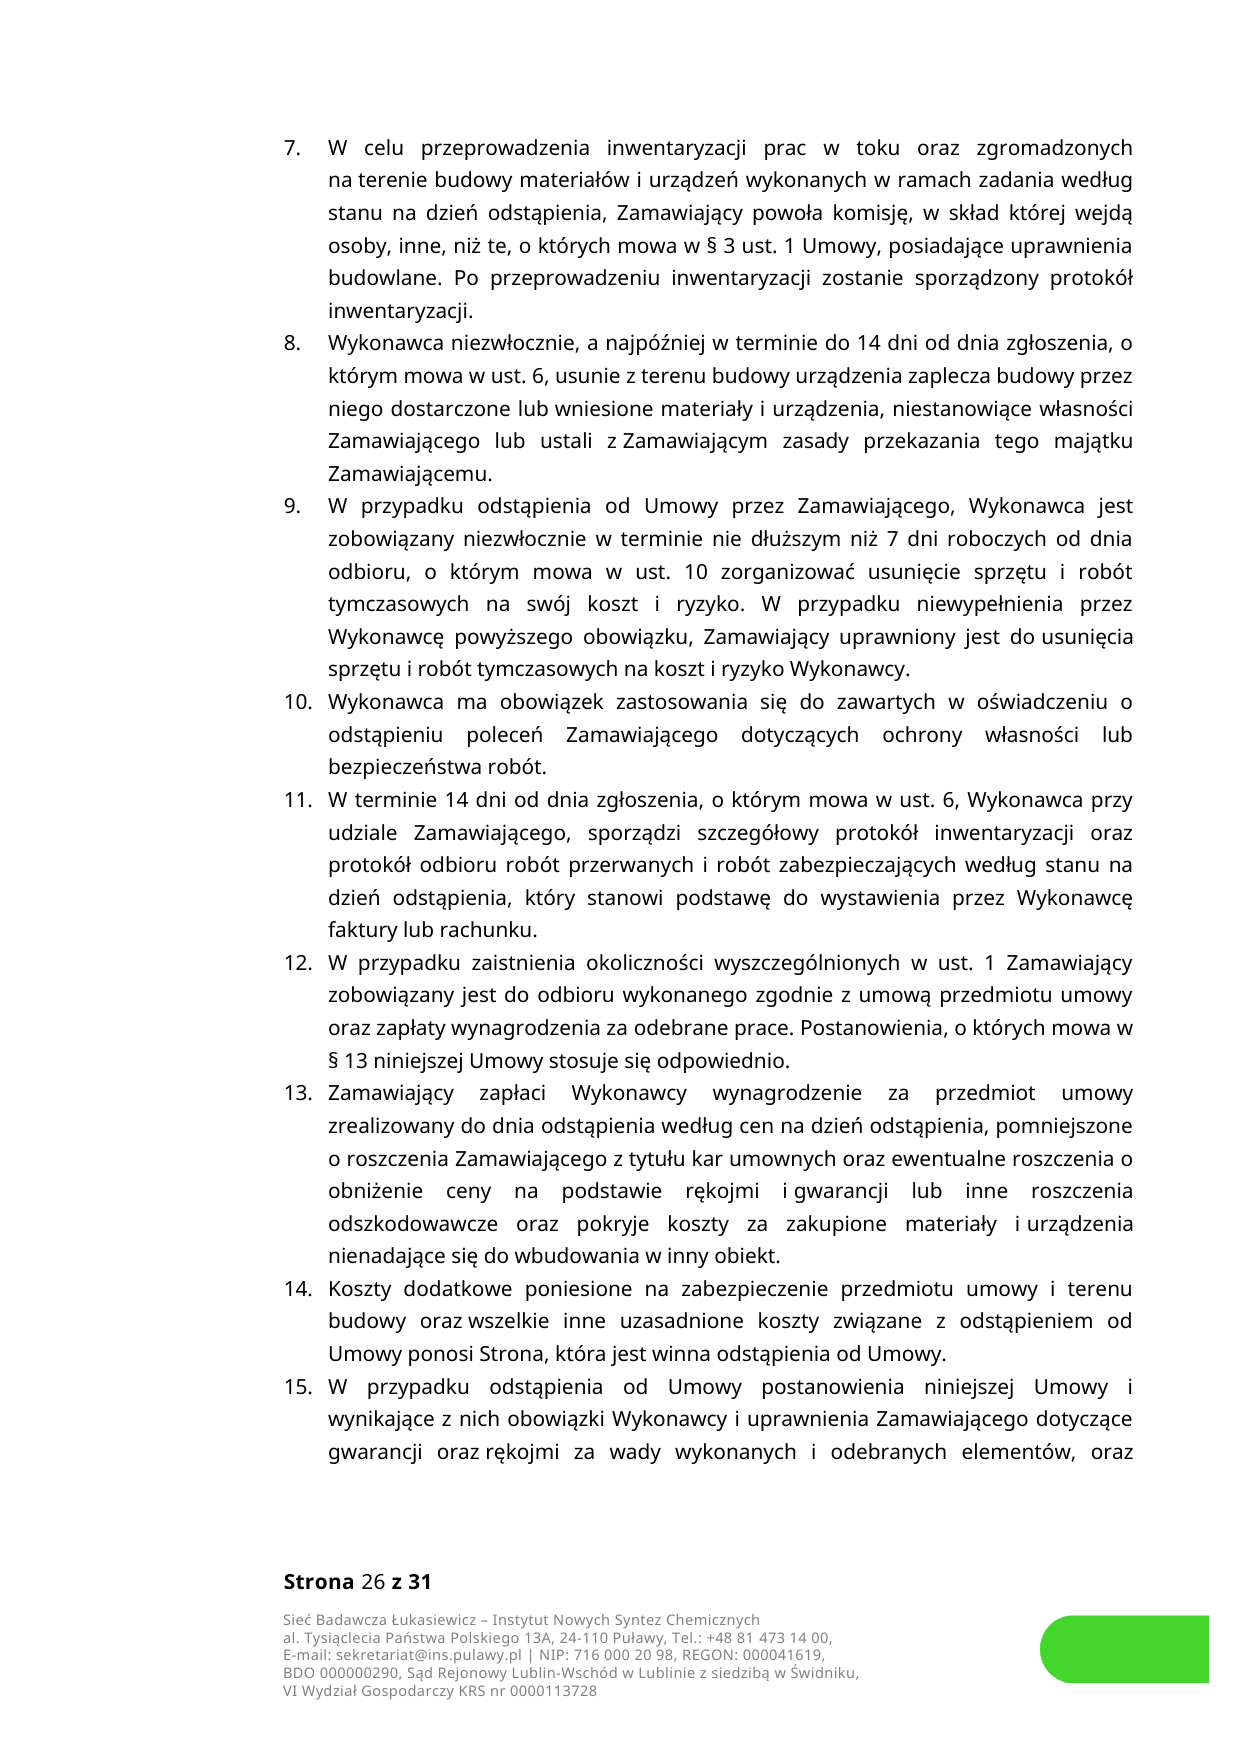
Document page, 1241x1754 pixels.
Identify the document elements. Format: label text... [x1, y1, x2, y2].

list W celu przeprowadzenia inwentaryzacji prac w toku oraz zgromadzonych na terenie budowy materiałów i urządzeń wykonanych w ramach zadania według stanu na dzień odstąpienia, Zamawiający powoła komisję, w skład której wejdą osoby, inne, niż te, o których mowa w § 3 ust. 1 Umowy, posiadające uprawnienia budowlane. Po przeprowadzeniu inwentaryzacji zostanie sporządzony protokół inwentaryzacji. [283, 133, 1134, 324]
list Wykonawca ma obowiązek zastosowania się do zawartych w oświadczeniu o odstąpieniu poleceń Zamawiającego dotyczących ochrony własności lub bezpieczeństwa robót. [283, 687, 1134, 781]
list W terminie 14 dni od dnia zgłoszenia, o którym mowa w ust. 6, Wykonawca przy udziale Zamawiającego, sporządzi szczegółowy protokół inwentaryzacji oraz protokół odbioru robót przerwanych i robót zabezpieczających według stanu na dzień odstąpienia, który stanowi podstawę do wystawienia przez Wykonawcę faktury lub rachunku. [283, 785, 1134, 944]
picture [1036, 1611, 1239, 1752]
list W przypadku zaistnienia okoliczności wyszczególnionych w ust. 1 Zamawiający zobowiązany jest do odbioru wykonanego zgodnie z umową przedmiotu umowy oraz zapłaty wynagrodzenia za odebrane prace. Postanowienia, o których mowa w § 13 niniejszej Umowy stosuje się odpowiednio. [283, 948, 1134, 1074]
list Koszty dodatkowe poniesione na zabezpieczenie przedmiotu umowy i terenu budowy oraz wszelkie inne uzasadnione koszty związane z odstąpieniem od Umowy ponosi Strona, która jest winna odstąpienia od Umowy. [283, 1274, 1134, 1368]
list Zamawiający zapłaci Wykonawcy wynagrodzenie za przedmiot umowy zrealizowany do dnia odstąpienia według cen na dzień odstąpienia, pomniejszone o roszczenia Zamawiającego z tytułu kar umownych oraz ewentualne roszczenia o obniżenie ceny na podstawie rękojmi i gwarancji lub inne roszczenia odszkodowawcze oraz pokryje koszty za zakupione materiały i urządzenia nienadające się do wbudowania w inny obiekt. [283, 1078, 1134, 1270]
list W przypadku odstąpienia od Umowy przez Zamawiającego, Wykonawca jest zobowiązany niezwłocznie w terminie nie dłuższym niż 7 dni roboczych od dnia odbioru, o którym mowa w ust. 10 zorganizować usunięcie sprzętu i robót tymczasowych na swój koszt i ryzyko. W przypadku niewypełnienia przez Wykonawcę powyższego obowiązku, Zamawiający uprawniony jest do usunięcia sprzętu i robót tymczasowych na koszt i ryzyko Wykonawcy. [283, 492, 1134, 683]
list Wykonawca niezwłocznie, a najpóźniej w terminie do 14 dni od dnia zgłoszenia, o którym mowa w ust. 6, usunie z terenu budowy urządzenia zaplecza budowy przez niego dostarczone lub wniesione materiały i urządzenia, niestanowiące własności Zamawiającego lub ustali z Zamawiającym zasady przekazania tego majątku Zamawiającemu. [283, 328, 1134, 487]
